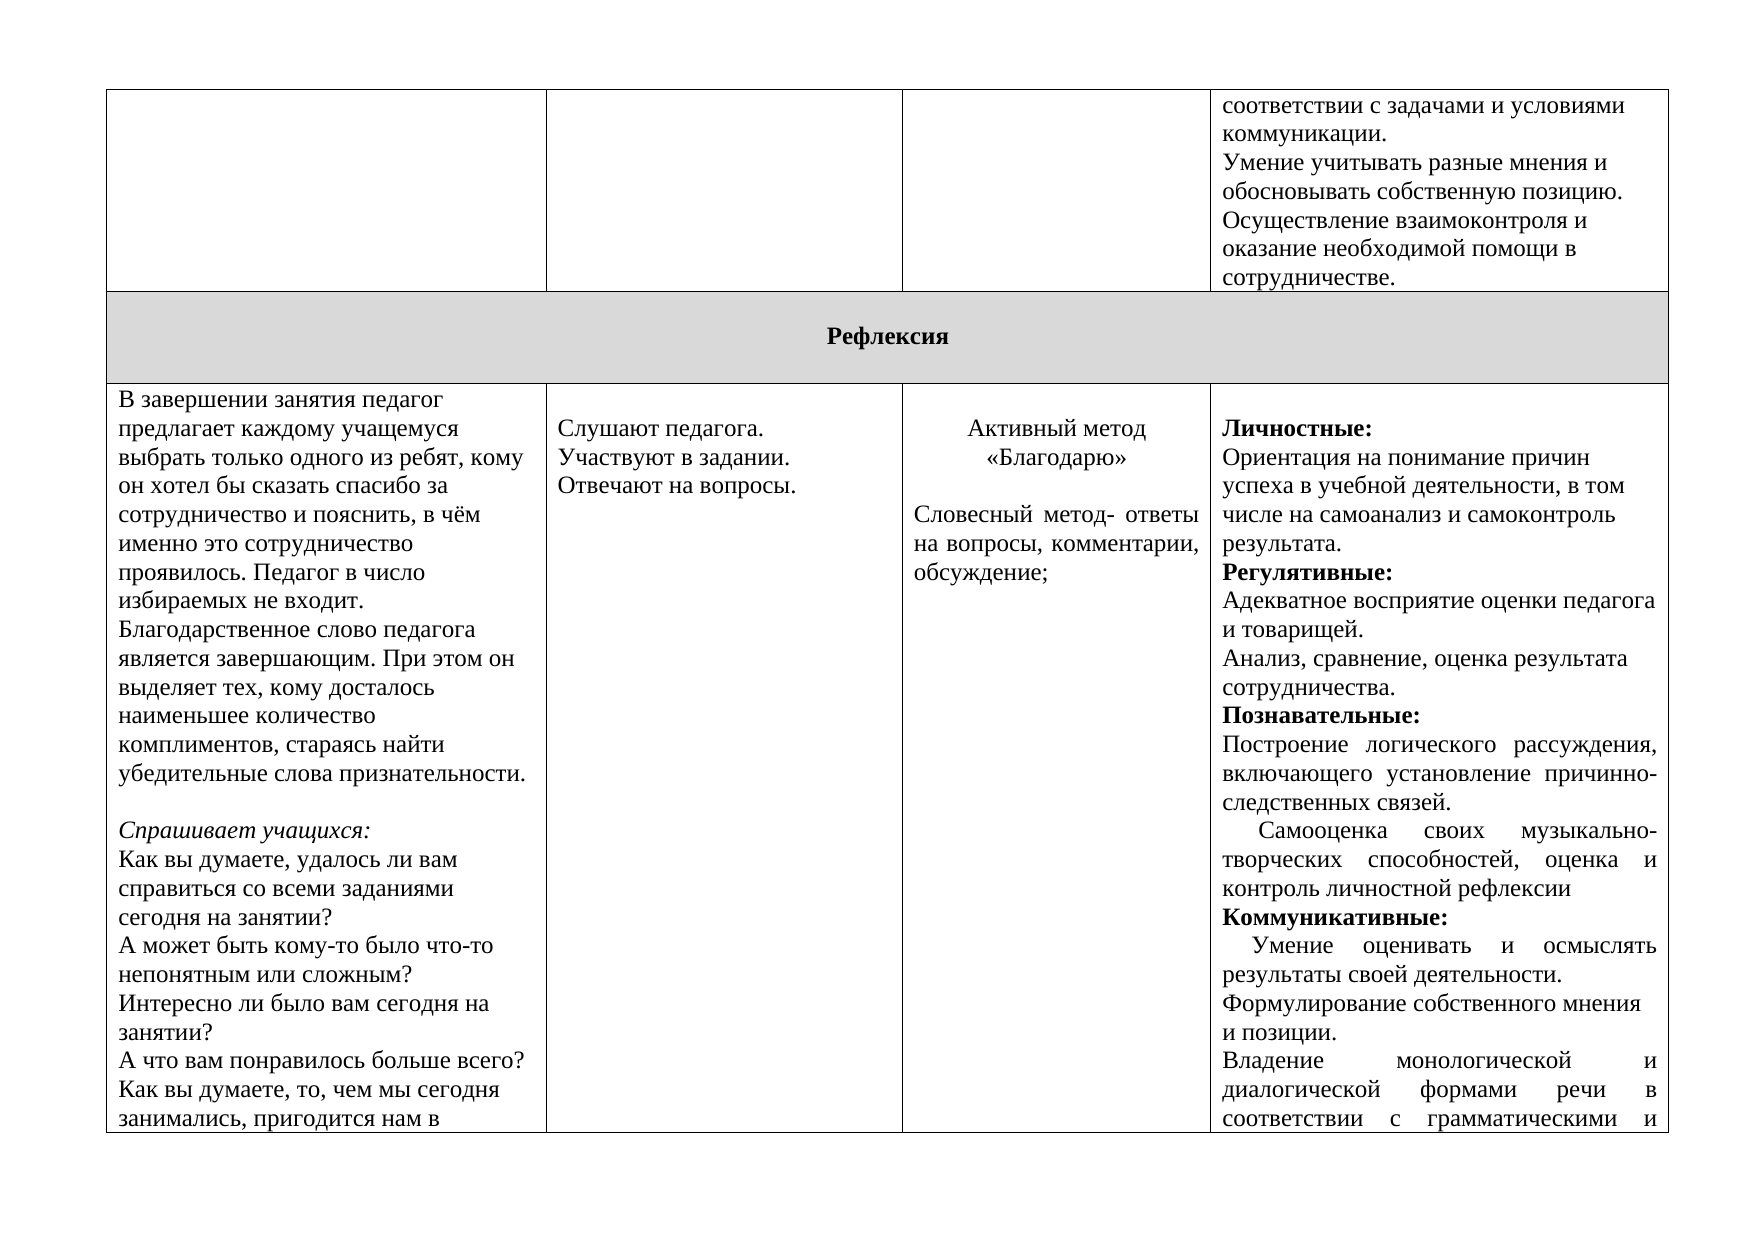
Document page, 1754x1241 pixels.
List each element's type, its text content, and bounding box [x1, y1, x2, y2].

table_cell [107, 384, 546, 1132]
table_cell Рефлексия [107, 292, 1668, 383]
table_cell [1211, 90, 1668, 291]
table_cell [903, 384, 1210, 1132]
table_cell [547, 90, 902, 291]
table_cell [1211, 384, 1668, 1132]
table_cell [547, 384, 902, 1132]
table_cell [107, 90, 546, 291]
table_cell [903, 90, 1210, 291]
